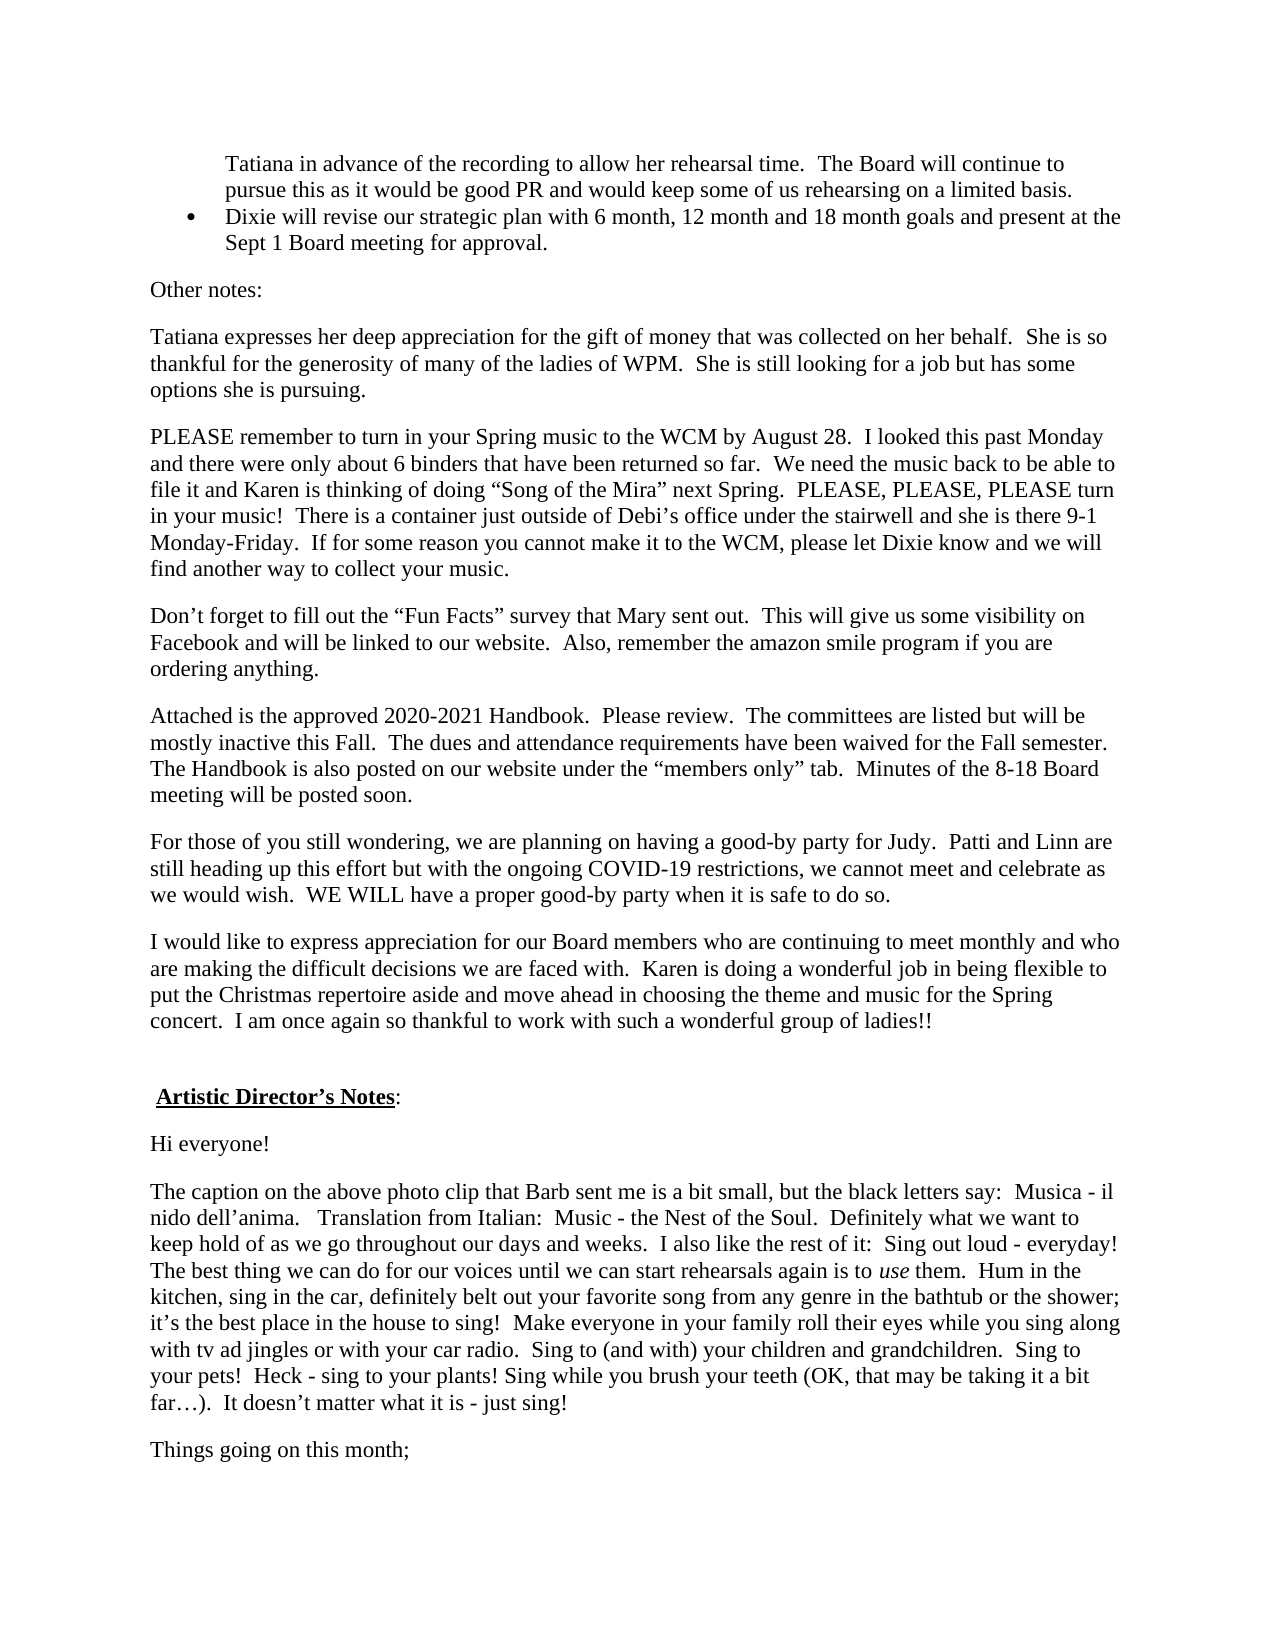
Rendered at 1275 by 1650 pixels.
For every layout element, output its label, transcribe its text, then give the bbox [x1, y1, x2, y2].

text Artistic Director’s Notes: [150, 1083, 1125, 1110]
text PLEASE remember to turn in your Spring music to the WCM by August 28. I looked this past Monday and there were only about 6 binders that have been returned so far. We need the music back to be able to file it and Karen is thinking of doing “Song of the Mira” next Spring. PLEASE, PLEASE, PLEASE turn in your music! There is a container just outside of Debi’s office under the stairwell and she is there 9-1 Monday-Friday. If for some reason you cannot make it to the WCM, please let Dixie know and we will find another way to collect your music. [150, 423, 1125, 581]
text For those of you still wondering, we are planning on having a good-by party for Judy. Patti and Linn are still heading up this effort but with the ongoing COVID-19 restrictions, we cannot meet and celebrate as we would wish. WE WILL have a proper good-by party when it is safe to do so. [150, 828, 1125, 907]
text Hi everyone! [150, 1131, 1125, 1157]
text I would like to express appreciation for our Board members who are continuing to meet monthly and who are making the difficult decisions we are faced with. Karen is doing a wonderful job in being flexible to put the Christmas repertoire aside and move ahead in choosing the theme and music for the Spring concert. I am once again so thankful to work with such a wonderful group of ladies!! [150, 928, 1125, 1034]
text Other notes: [150, 276, 1125, 303]
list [187, 150, 1125, 203]
text Attached is the approved 2020-2021 Handbook. Please review. The committees are listed but will be mostly inactive this Fall. The dues and attendance requirements have been waived for the Fall semester. The Handbook is also posted on our website under the “members only” tab. Minutes of the 8-18 Board meeting will be posted soon. [150, 702, 1125, 808]
text Things going on this month; [150, 1436, 1125, 1462]
text Tatiana expresses her deep appreciation for the gift of money that was collected on her behalf. She is so thankful for the generosity of many of the ladies of WPM. She is still looking for a job but has some options she is pursuing. [150, 323, 1125, 402]
text The caption on the above photo clip that Barb sent me is a bit small, but the black letters say: Musica - il nido dell’anima. Translation from Italian: Music - the Nest of the Soul. Definitely what we want to keep hold of as we go throughout our days and weeks. I also like the rest of it: Sing out loud - everyday! The best thing we can do for our voices until we can start rehearsals again is to use them. Hum in the kitchen, sing in the car, definitely belt out your favorite song from any genre in the bathtub or the shower; it’s the best place in the house to sing! Make everyone in your family roll their eyes while you sing along with tv ad jingles or with your car radio. Sing to (and with) your children and grandchildren. Sing to your pets! Heck - sing to your plants! Sing while you brush your teeth (OK, that may be taking it a bit far…). It doesn’t matter what it is - just sing! [150, 1178, 1125, 1415]
text Don’t forget to fill out the “Fun Facts” survey that Mary sent out. This will give us some visibility on Facebook and will be linked to our website. Also, remember the amazon smile program if you are ordering anything. [150, 602, 1125, 681]
list Dixie will revise our strategic plan with 6 month, 12 month and 18 month goals and present at the Sept 1 Board meeting for approval. [187, 203, 1125, 255]
